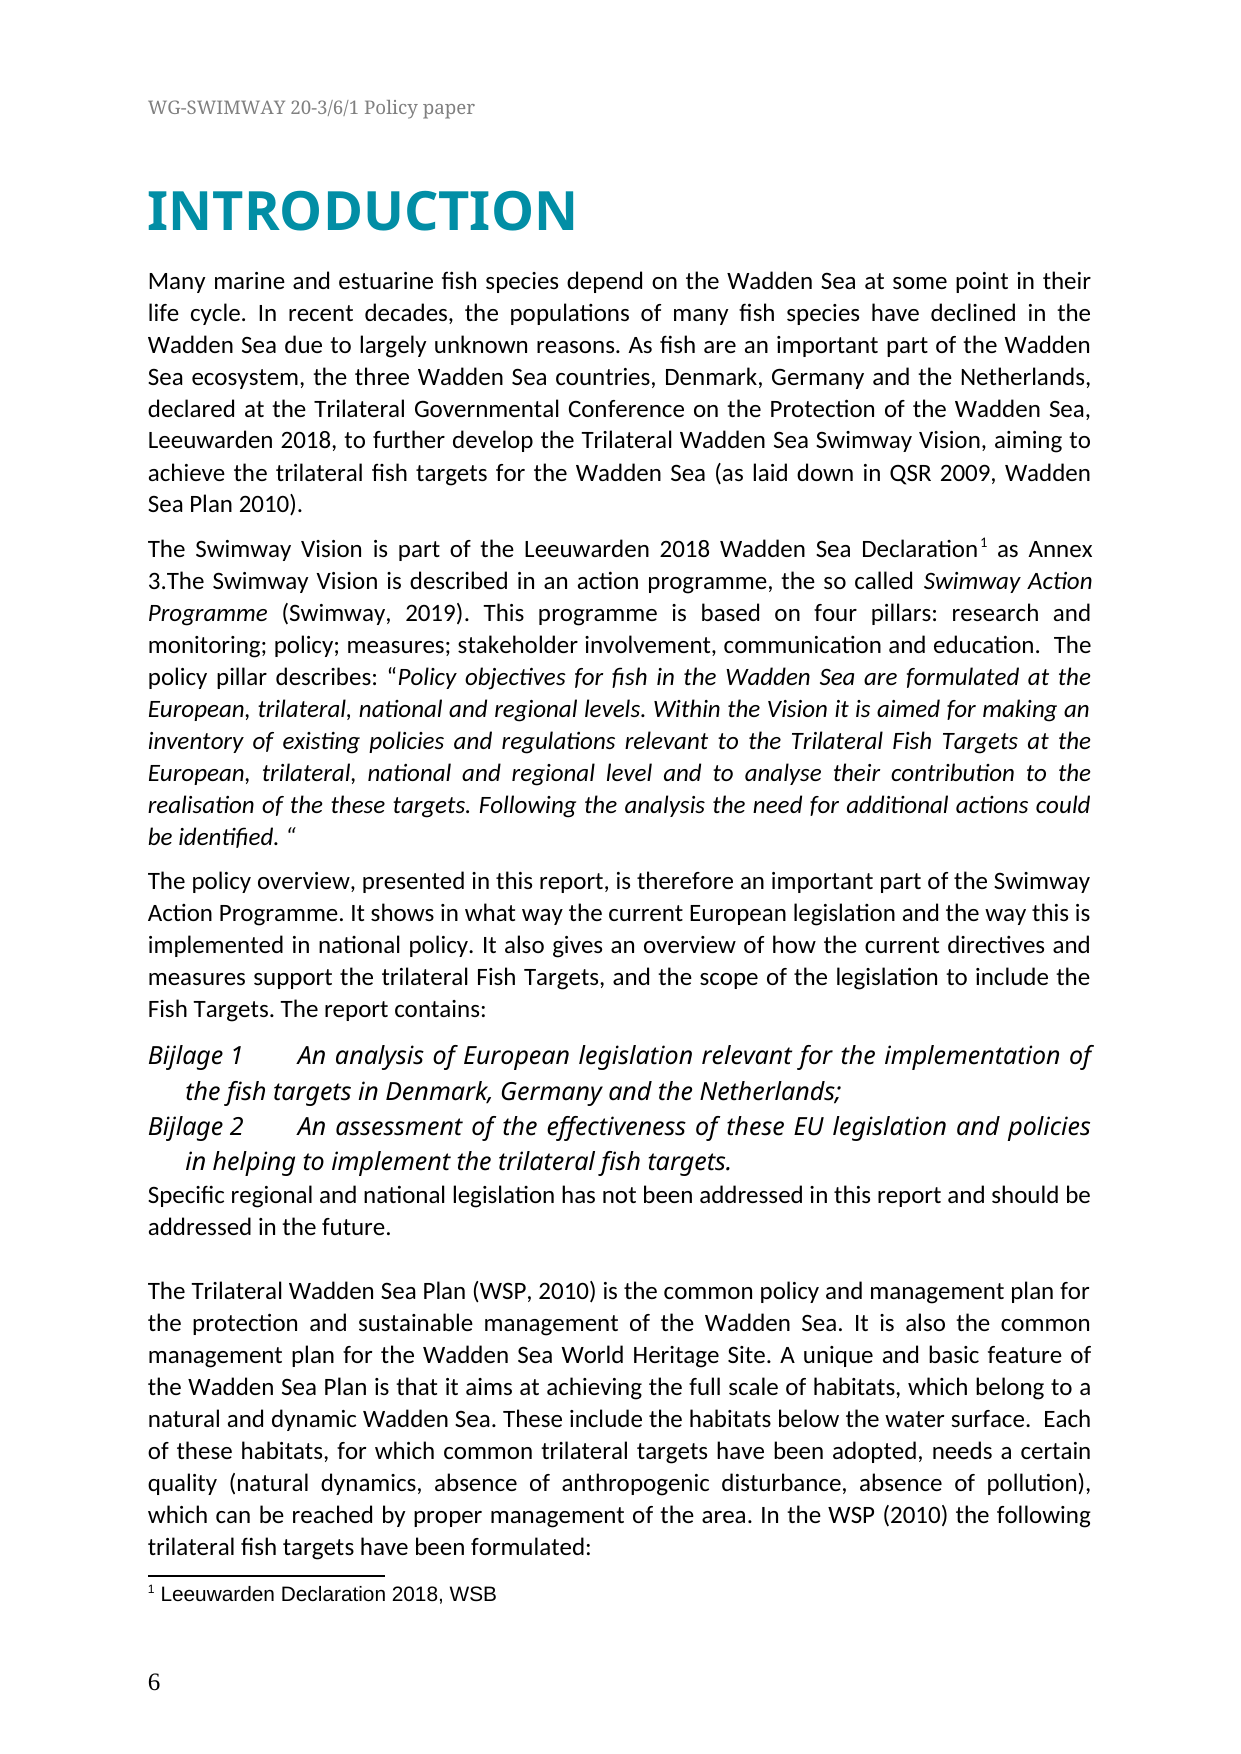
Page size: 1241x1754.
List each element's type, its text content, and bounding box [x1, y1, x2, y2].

text Many marine and estuarine fish species depend on the Wadden Sea at some point in their life cycle. In recent decades, the populations of many fish species have declined in the Wadden Sea due to largely unknown reasons. As fish are an important part of the Wadden Sea ecosystem, the three Wadden Sea countries, Denmark, Germany and the Netherlands, declared at the Trilateral Governmental Conference on the Protection of the Wadden Sea, Leeuwarden 2018, to further develop the Trilateral Wadden Sea Swimway Vision, aiming to achieve the trilateral fish targets for the Wadden Sea (as laid down in QSR 2009, Wadden Sea Plan 2010). [148, 265, 1092, 519]
list An analysis of European legislation relevant for the implementation of the fish targets in Denmark, Germany and the Netherlands; [148, 1038, 1092, 1107]
text The Trilateral Wadden Sea Plan (WSP, 2010) is the common policy and management plan for the protection and sustainable management of the Wadden Sea. It is also the common management plan for the Wadden Sea World Heritage Site. A unique and basic feature of the Wadden Sea Plan is that it aims at achieving the full scale of habitats, which belong to a natural and dynamic Wadden Sea. These include the habitats below the water surface. Each of these habitats, for which common trilateral targets have been adopted, needs a certain quality (natural dynamics, absence of anthropogenic disturbance, absence of pollution), which can be reached by proper management of the area. In the WSP (2010) the following trilateral fish targets have been formulated: [148, 1275, 1092, 1562]
text The policy overview, presented in this report, is therefore an important part of the Swimway Action Programme. It shows in what way the current European legislation and the way this is implemented in national policy. It also gives an overview of how the current directives and measures support the trilateral Fish Targets, and the scope of the legislation to include the Fish Targets. The report contains: [148, 865, 1092, 1024]
list An assessment of the effectiveness of these EU legislation and policies in helping to implement the trilateral fish targets. [148, 1109, 1092, 1178]
text Introduction [148, 173, 1092, 246]
text Specific regional and national legislation has not been addressed in this report and should be addressed in the future. [148, 1179, 1092, 1242]
text The Swimway Vision is part of the Leeuwarden 2018 Wadden Sea Declaration as Annex 3.The Swimway Vision is described in an action programme, the so called Swimway Action Programme (Swimway, 2019). This programme is based on four pillars: research and monitoring; policy; measures; stakeholder involvement, communication and education. The policy pillar describes: “Policy objectives for fish in the Wadden Sea are formulated at the European, trilateral, national and regional levels. Within the Vision it is aimed for making an inventory of existing policies and regulations relevant to the Trilateral Fish Targets at the European, trilateral, national and regional level and to analyse their contribution to the realisation of the these targets. Following the analysis the need for additional actions could be identified. “ [148, 533, 1092, 851]
